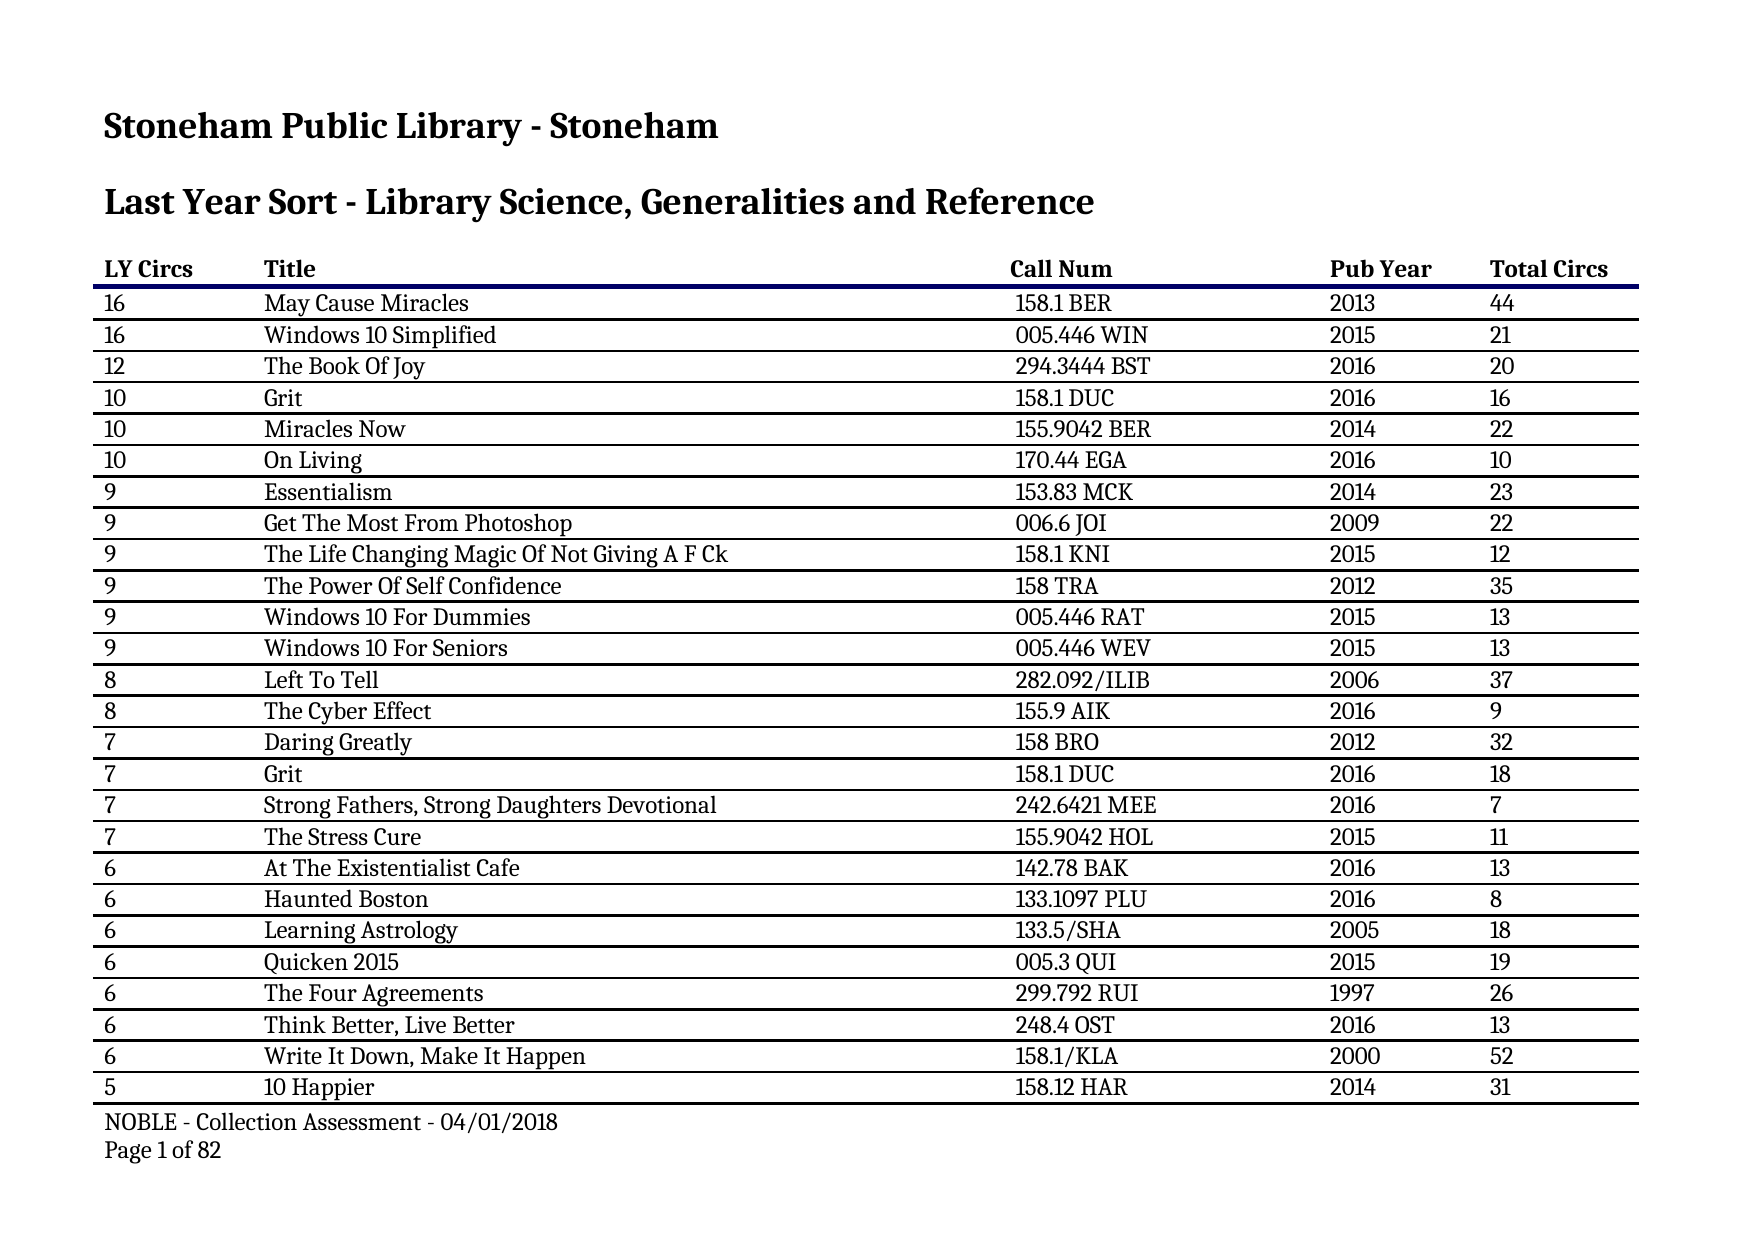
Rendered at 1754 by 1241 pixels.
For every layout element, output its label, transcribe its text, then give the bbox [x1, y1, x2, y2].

table_cell 142.78 BAK [999, 854, 1319, 882]
table_cell 2012 [1319, 572, 1478, 600]
table_cell 11 [1479, 822, 1638, 851]
table_cell 9 [93, 603, 253, 632]
table_cell 248.4 OST [999, 1011, 1319, 1039]
table_cell The Power Of Self Confidence [253, 572, 999, 600]
table_cell 22 [1479, 509, 1638, 538]
table_cell 18 [1479, 760, 1638, 788]
table_cell 158.1 BER [999, 289, 1319, 318]
table_cell 10 [93, 383, 253, 412]
table_cell 155.9042 BER [999, 415, 1319, 443]
table_cell 10 [1479, 446, 1638, 475]
table_cell 005.446 WIN [999, 321, 1319, 349]
table_cell 8 [1479, 885, 1638, 914]
table_cell 294.3444 BST [999, 352, 1319, 381]
table_cell 20 [1479, 352, 1638, 381]
table_cell 16 [93, 289, 253, 318]
table_cell 2016 [1319, 760, 1478, 788]
table_cell 9 [93, 572, 253, 600]
table_cell Write It Down, Make It Happen [253, 1042, 999, 1071]
text Stoneham Public Library - Stoneham [104, 105, 1650, 148]
table_cell 158.1/KLA [999, 1042, 1319, 1071]
table_cell 242.6421 MEE [999, 791, 1319, 820]
table_header Call Num [999, 255, 1319, 284]
table_cell Windows 10 Simplified [253, 321, 999, 349]
table_cell 133.5/SHA [999, 917, 1319, 945]
table_cell 31 [1479, 1073, 1638, 1102]
table_cell Windows 10 For Dummies [253, 603, 999, 632]
table_cell 6 [93, 1042, 253, 1071]
table_cell 2016 [1319, 446, 1478, 475]
table_cell 21 [1479, 321, 1638, 349]
table_cell 32 [1479, 728, 1638, 757]
table_cell Windows 10 For Seniors [253, 634, 999, 663]
table_cell 158.1 KNI [999, 540, 1319, 569]
table_cell Left To Tell [253, 666, 999, 694]
table_cell 12 [93, 352, 253, 381]
table_cell Learning Astrology [253, 917, 999, 945]
table_cell 8 [93, 666, 253, 694]
table_cell 6 [93, 1011, 253, 1039]
table_cell 2014 [1319, 1073, 1478, 1102]
table_cell 2006 [1319, 666, 1478, 694]
table_cell Get The Most From Photoshop [253, 509, 999, 538]
table_cell 13 [1479, 603, 1638, 632]
table_cell 13 [1479, 634, 1638, 663]
table_cell 2000 [1319, 1042, 1478, 1071]
table_cell 2014 [1319, 478, 1478, 506]
table_cell Quicken 2015 [253, 948, 999, 977]
table_cell 158.12 HAR [999, 1073, 1319, 1102]
table_cell The Cyber Effect [253, 697, 999, 726]
table_cell 35 [1479, 572, 1638, 600]
table_cell 2013 [1319, 289, 1478, 318]
table_cell 16 [1479, 383, 1638, 412]
table_cell 2005 [1319, 917, 1478, 945]
table_cell 2016 [1319, 791, 1478, 820]
table_cell 7 [1479, 791, 1638, 820]
table_cell 5 [93, 1073, 253, 1102]
table_cell 2015 [1319, 948, 1478, 977]
table_cell 12 [1479, 540, 1638, 569]
table_cell 2016 [1319, 1011, 1478, 1039]
table_cell 26 [1479, 979, 1638, 1008]
table_cell 9 [93, 509, 253, 538]
table_cell 2012 [1319, 728, 1478, 757]
table_cell 153.83 MCK [999, 478, 1319, 506]
table_cell 2009 [1319, 509, 1478, 538]
table_cell 23 [1479, 478, 1638, 506]
table_cell 170.44 EGA [999, 446, 1319, 475]
table_cell 7 [93, 760, 253, 788]
table_cell 9 [1479, 697, 1638, 726]
table_cell 005.3 QUI [999, 948, 1319, 977]
table_header Total Circs [1479, 255, 1638, 284]
table_cell 2015 [1319, 540, 1478, 569]
table_cell 6 [93, 979, 253, 1008]
table_cell 282.092/ILIB [999, 666, 1319, 694]
table_cell 2016 [1319, 854, 1478, 882]
table_cell 7 [93, 822, 253, 851]
table_cell 6 [93, 948, 253, 977]
table_cell 10 Happier [253, 1073, 999, 1102]
text Last Year Sort - Library Science, Generalities and Reference [104, 181, 1650, 224]
table_cell Grit [253, 383, 999, 412]
table_cell 155.9 AIK [999, 697, 1319, 726]
table_cell 133.1097 PLU [999, 885, 1319, 914]
table_cell 158.1 DUC [999, 760, 1319, 788]
table_cell 8 [93, 697, 253, 726]
table_header Pub Year [1319, 255, 1478, 284]
table_cell May Cause Miracles [253, 289, 999, 318]
table_cell 6 [93, 854, 253, 882]
table_cell The Stress Cure [253, 822, 999, 851]
table_cell 005.446 RAT [999, 603, 1319, 632]
table_cell Essentialism [253, 478, 999, 506]
table_cell 158.1 DUC [999, 383, 1319, 412]
table_cell The Life Changing Magic Of Not Giving A F Ck [253, 540, 999, 569]
table_cell 7 [93, 791, 253, 820]
table_cell 1997 [1319, 979, 1478, 1008]
table_cell 10 [93, 446, 253, 475]
table_cell 158 TRA [999, 572, 1319, 600]
table_cell 6 [93, 917, 253, 945]
table_cell 7 [93, 728, 253, 757]
table_cell 2015 [1319, 321, 1478, 349]
table_cell 52 [1479, 1042, 1638, 1071]
table_cell 9 [93, 540, 253, 569]
table_cell At The Existentialist Cafe [253, 854, 999, 882]
table_cell 2015 [1319, 603, 1478, 632]
table_cell 2016 [1319, 383, 1478, 412]
table_cell 2016 [1319, 352, 1478, 381]
table_cell 9 [93, 478, 253, 506]
table_header LY Circs [93, 255, 253, 284]
table_cell 16 [93, 321, 253, 349]
table_cell 19 [1479, 948, 1638, 977]
table_header Title [253, 255, 999, 284]
table_cell Miracles Now [253, 415, 999, 443]
table_cell Strong Fathers, Strong Daughters Devotional [253, 791, 999, 820]
table_cell 299.792 RUI [999, 979, 1319, 1008]
table_cell 2015 [1319, 822, 1478, 851]
table_cell 6 [93, 885, 253, 914]
table_cell 13 [1479, 1011, 1638, 1039]
table_cell 44 [1479, 289, 1638, 318]
table_cell Daring Greatly [253, 728, 999, 757]
table_cell 22 [1479, 415, 1638, 443]
table_cell Grit [253, 760, 999, 788]
table_cell 9 [93, 634, 253, 663]
table_cell Haunted Boston [253, 885, 999, 914]
table_cell On Living [253, 446, 999, 475]
table_cell 158 BRO [999, 728, 1319, 757]
table_cell 37 [1479, 666, 1638, 694]
table_cell 155.9042 HOL [999, 822, 1319, 851]
table_cell 006.6 JOI [999, 509, 1319, 538]
table_cell 2014 [1319, 415, 1478, 443]
table_cell 2015 [1319, 634, 1478, 663]
table_cell 005.446 WEV [999, 634, 1319, 663]
table_cell The Book Of Joy [253, 352, 999, 381]
table_cell The Four Agreements [253, 979, 999, 1008]
table_cell 2016 [1319, 697, 1478, 726]
table_cell 18 [1479, 917, 1638, 945]
table_cell 2016 [1319, 885, 1478, 914]
table_cell 13 [1479, 854, 1638, 882]
table_cell 10 [93, 415, 253, 443]
table_cell Think Better, Live Better [253, 1011, 999, 1039]
